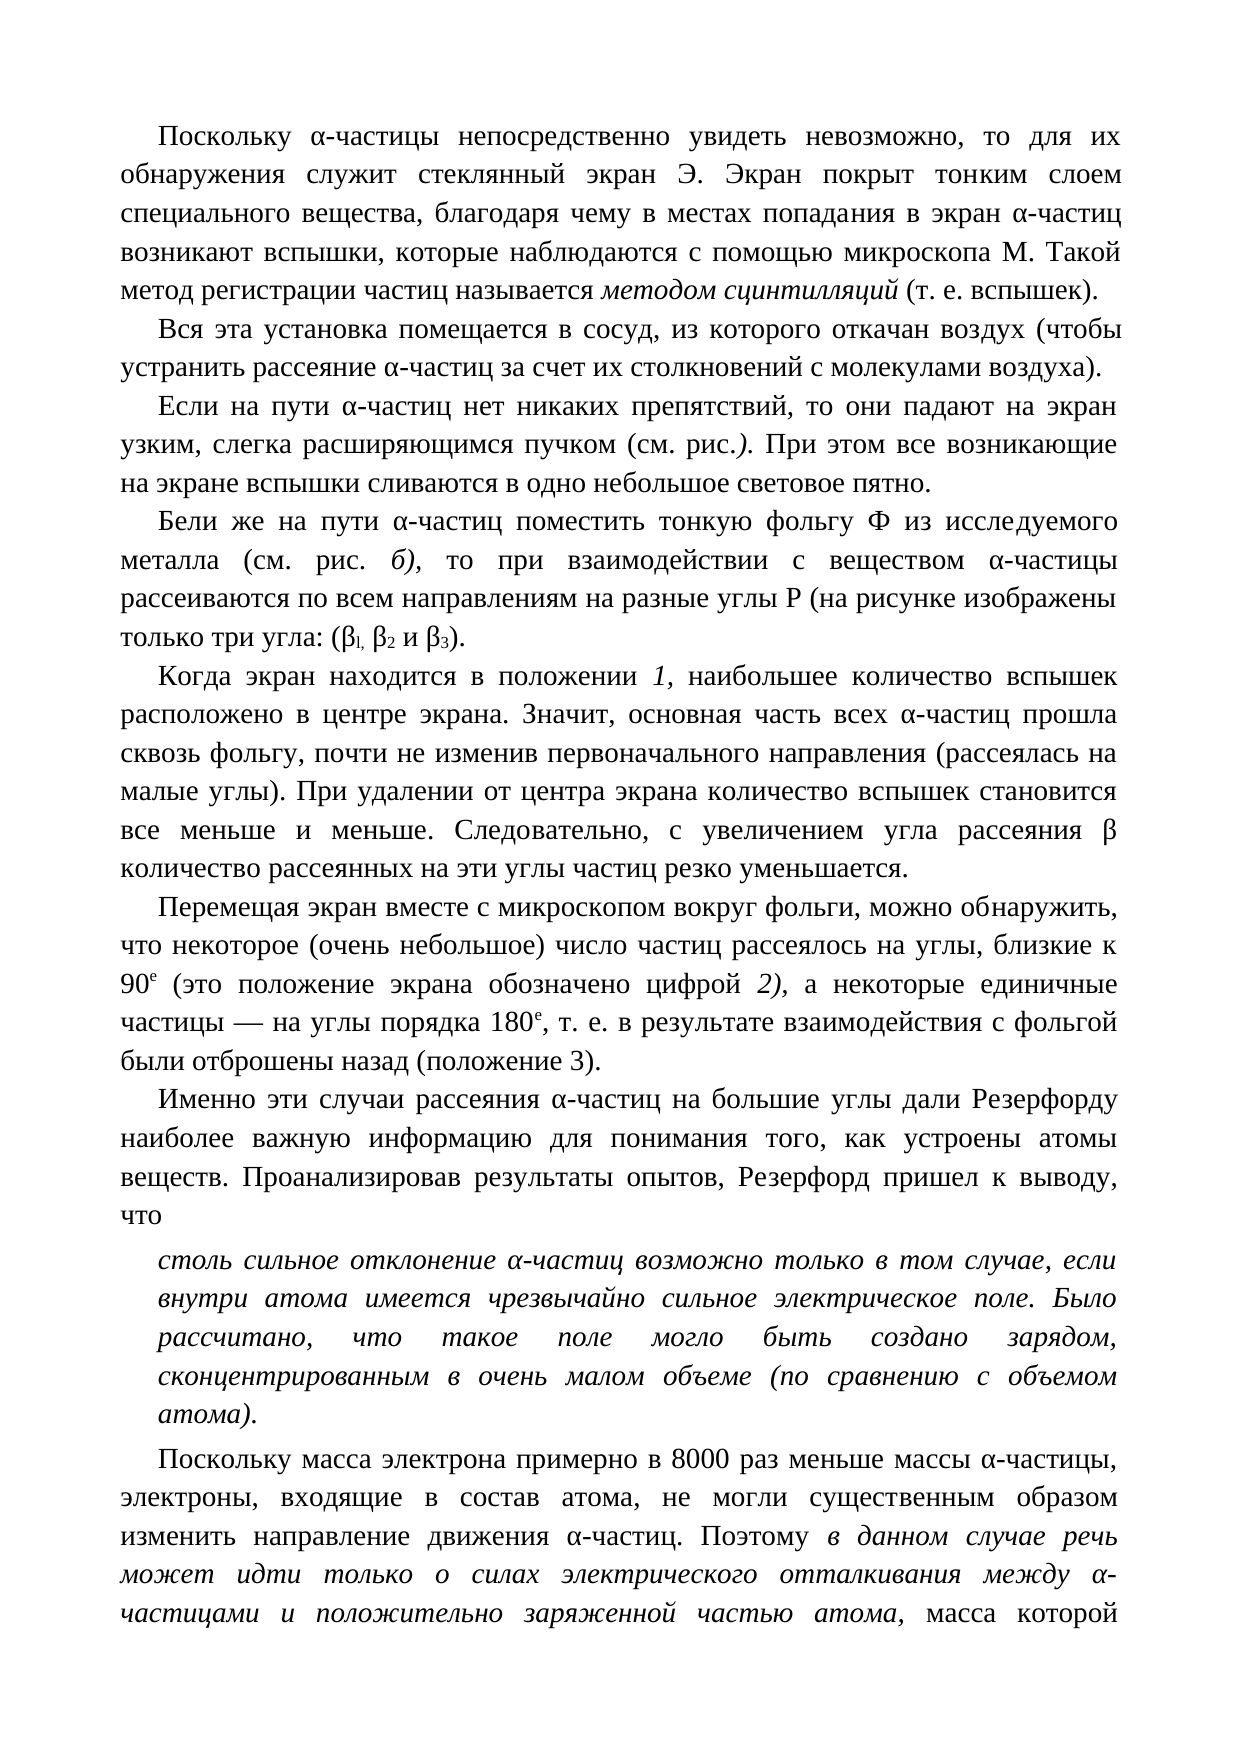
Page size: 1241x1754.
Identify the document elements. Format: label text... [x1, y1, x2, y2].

text Когда экран находится в положении 1, наибольшее количество вспышек расположено в центре экрана. Значит, основная часть всех α-частиц прошла сквозь фольгу, почти не изменив первоначального направления (рассеялась на малые углы). При удалении от центра экрана количество вспышек становится все меньше и меньше. Следовательно, с увеличением угла рассеяния β количество рассеянных на эти углы частиц резко уменьшается. [120, 658, 1118, 884]
text столь сильное отклонение α-частиц возможно только в том случае, если внутри атома имеется чрезвычайно сильное электрическое поле. Было рассчитано, что такое поле могло быть создано зарядом, сконцентрированным в очень малом объеме (по сравнению с объемом атома). [158, 1242, 1118, 1430]
text Перемещая экран вместе с микроскопом вокруг фольги, можно обнаружить, что некоторое (очень небольшое) число частиц рассеялось на углы, близкие к 90е (это положение экрана обозначено цифрой 2), а некоторые единичные частицы — на углы порядка 180е, т. е. в результате взаимодействия с фольгой были отброшены назад (положение 3). [120, 889, 1118, 1077]
text Поскольку α-частицы непосредственно увидеть невозможно, то для их обнаружения служит стеклянный экран Э. Экран покрыт тонким слоем специального вещества, благодаря чему в местах попадания в экран α-частиц возникают вспышки, которые наблюдаются с помощью микроскопа М. Такой метод регистрации частиц называется методом сцинтилляций (т. е. вспышек). [120, 118, 1122, 306]
text Бели же на пути α-частиц поместить тонкую фольгу Ф из исследуемого металла (см. рис. б), то при взаимодействии с веществом α-частицы рассеиваются по всем направлениям на разные углы Р (на рисунке изображены только три угла: (βl, β2 и β3). [120, 503, 1118, 653]
text Именно эти случаи рассеяния α-частиц на большие углы дали Резерфорду наиболее важную информацию для понимания того, как устроены атомы веществ. Проанализировав результаты опытов, Резерфорд пришел к выводу, что [120, 1082, 1118, 1231]
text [120, 1441, 1118, 1629]
text Вся эта установка помещается в сосуд, из которого откачан воздух (чтобы устранить рассеяние α-частиц за счет их столкновений с молекулами воздуха). [120, 311, 1122, 383]
text Если на пути α-частиц нет никаких препятствий, то они падают на экран узким, слегка расширяющимся пучком (см. рис.). При этом все возникающие на экране вспышки сливаются в одно небольшое световое пятно. [120, 388, 1118, 498]
